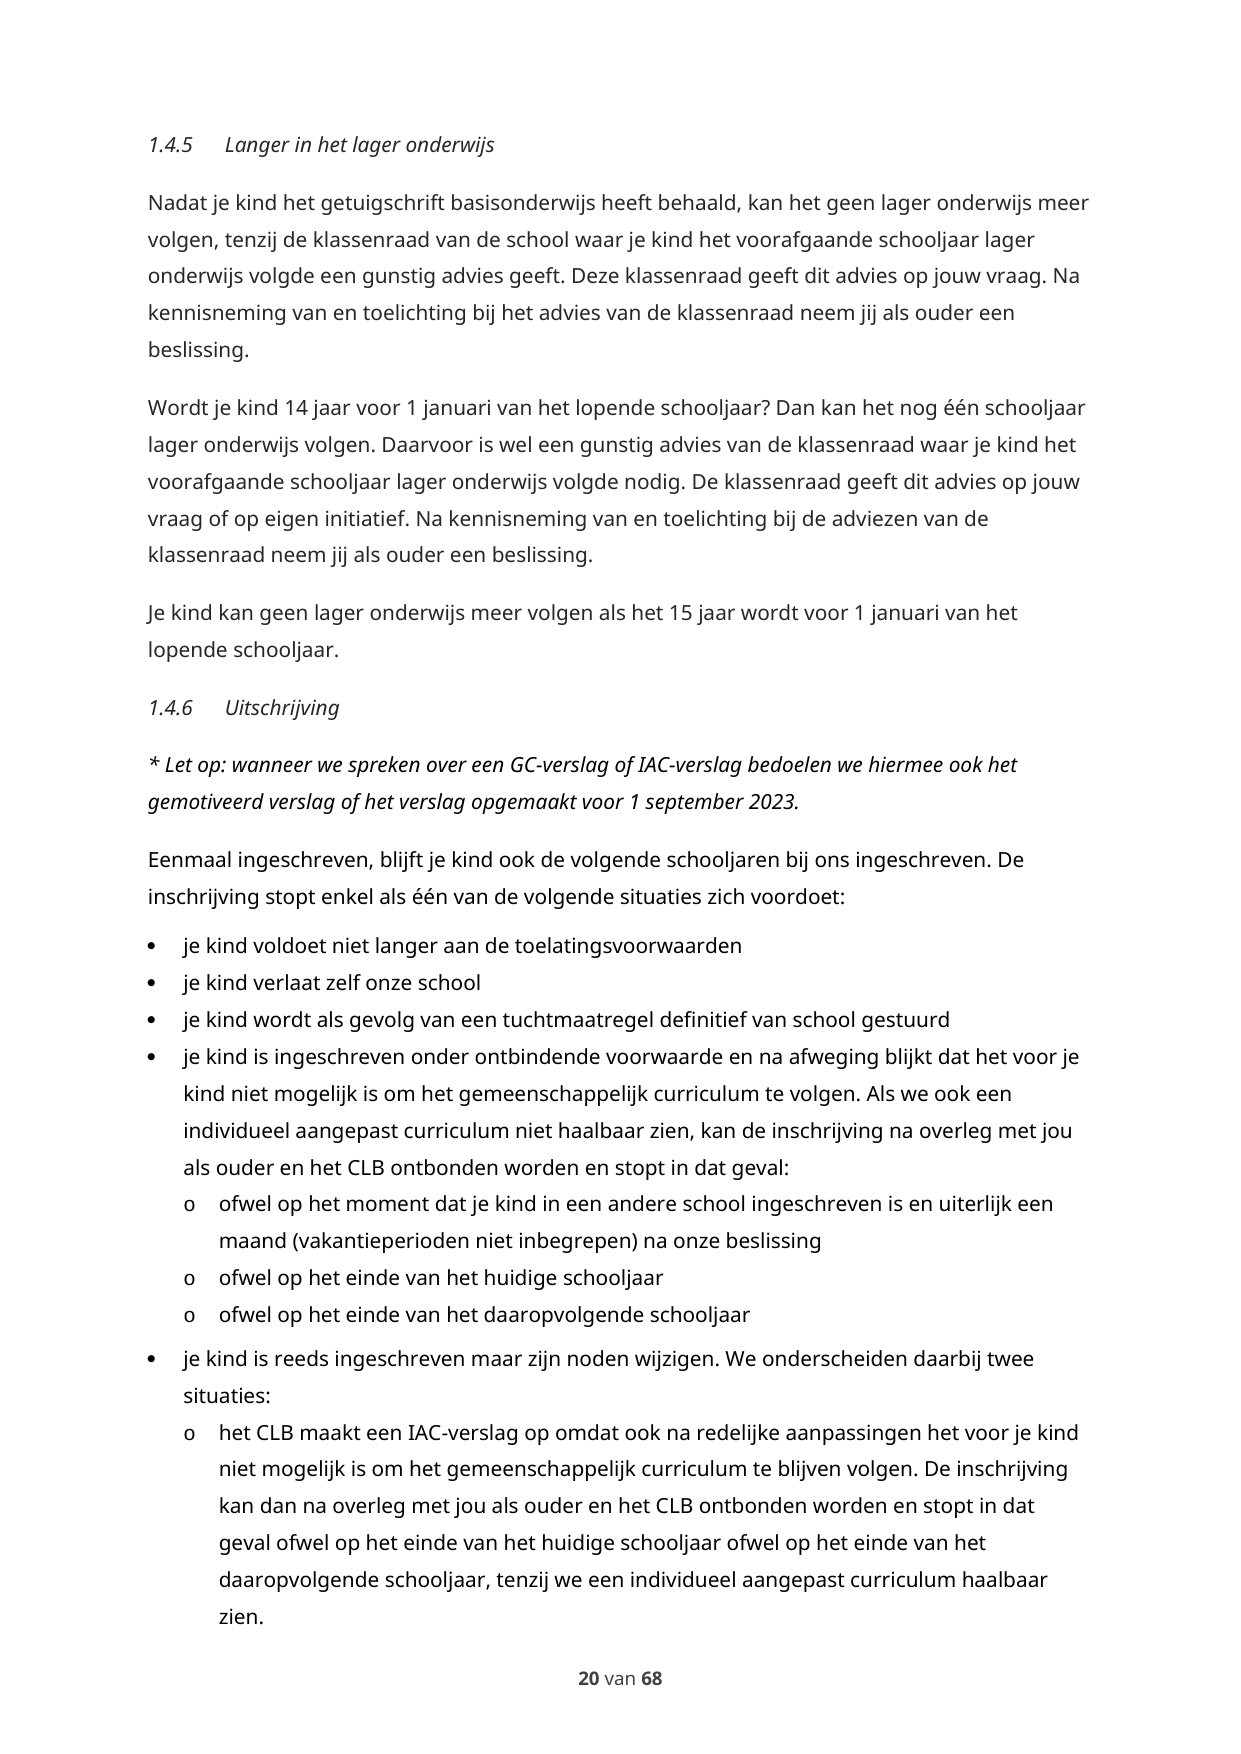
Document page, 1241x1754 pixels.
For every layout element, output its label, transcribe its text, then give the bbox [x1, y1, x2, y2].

text ofwel op het einde van het huidige schooljaar [183, 1263, 1092, 1292]
text Nadat je kind het getuigschrift basisonderwijs heeft behaald, kan het geen lager onderwijs meer volgen, tenzij de klassenraad van de school waar je kind het voorafgaande schooljaar lager onderwijs volgde een gunstig advies geeft. Deze klassenraad geeft dit advies op jouw vraag. Na kennisneming van en toelichting bij het advies van de klassenraad neem jij als ouder een beslissing. [148, 188, 1092, 364]
text Je kind kan geen lager onderwijs meer volgen als het 15 jaar wordt voor 1 januari van het lopende schooljaar. [148, 598, 1092, 664]
text het CLB maakt een IAC-verslag op omdat ook na redelijke aanpassingen het voor je kind niet mogelijk is om het gemeenschappelijk curriculum te blijven volgen. De inschrijving kan dan na overleg met jou als ouder en het CLB ontbonden worden en stopt in dat geval ofwel op het einde van het huidige schooljaar ofwel op het einde van het daaropvolgende schooljaar, tenzij we een individueel aangepast curriculum haalbaar zien. [183, 1418, 1092, 1631]
text ofwel op het moment dat je kind in een andere school ingeschreven is en uiterlijk een maand (vakantieperioden niet inbegrepen) na onze beslissing [183, 1189, 1092, 1255]
subtitle Langer in het lager onderwijs [148, 130, 1092, 159]
text ofwel op het einde van het daaropvolgende schooljaar [183, 1301, 1092, 1329]
list * Let op: wanneer we spreken over een GC-verslag of IAC-verslag bedoelen we hiermee ook het gemotiveerd verslag of het verslag opgemaakt voor 1 september 2023. [148, 751, 1092, 816]
text je kind is reeds ingeschreven maar zijn noden wijzigen. We onderscheiden daarbij twee situaties: [148, 1344, 1092, 1409]
text je kind wordt als gevolg van een tuchtmaatregel definitief van school gestuurd [148, 1005, 1092, 1034]
text je kind voldoet niet langer aan de toelatingsvoorwaarden [148, 931, 1092, 960]
text je kind verlaat zelf onze school [148, 968, 1092, 997]
text je kind is ingeschreven onder ontbindende voorwaarde en na afweging blijkt dat het voor je kind niet mogelijk is om het gemeenschappelijk curriculum te volgen. Als we ook een individueel aangepast curriculum niet haalbaar zien, kan de inschrijving na overleg met jou als ouder en het CLB ontbonden worden en stopt in dat geval: [148, 1042, 1092, 1181]
subtitle Uitschrijving [148, 693, 1092, 721]
text Eenmaal ingeschreven, blijft je kind ook de volgende schooljaren bij ons ingeschreven. De inschrijving stopt enkel als één van de volgende situaties zich voordoet: [148, 845, 1092, 911]
text Wordt je kind 14 jaar voor 1 januari van het lopende schooljaar? Dan kan het nog één schooljaar lager onderwijs volgen. Daarvoor is wel een gunstig advies van de klassenraad waar je kind het voorafgaande schooljaar lager onderwijs volgde nodig. De klassenraad geeft dit advies op jouw vraag of op eigen initiatief. Na kennisneming van en toelichting bij de adviezen van de klassenraad neem jij als ouder een beslissing. [148, 393, 1092, 569]
